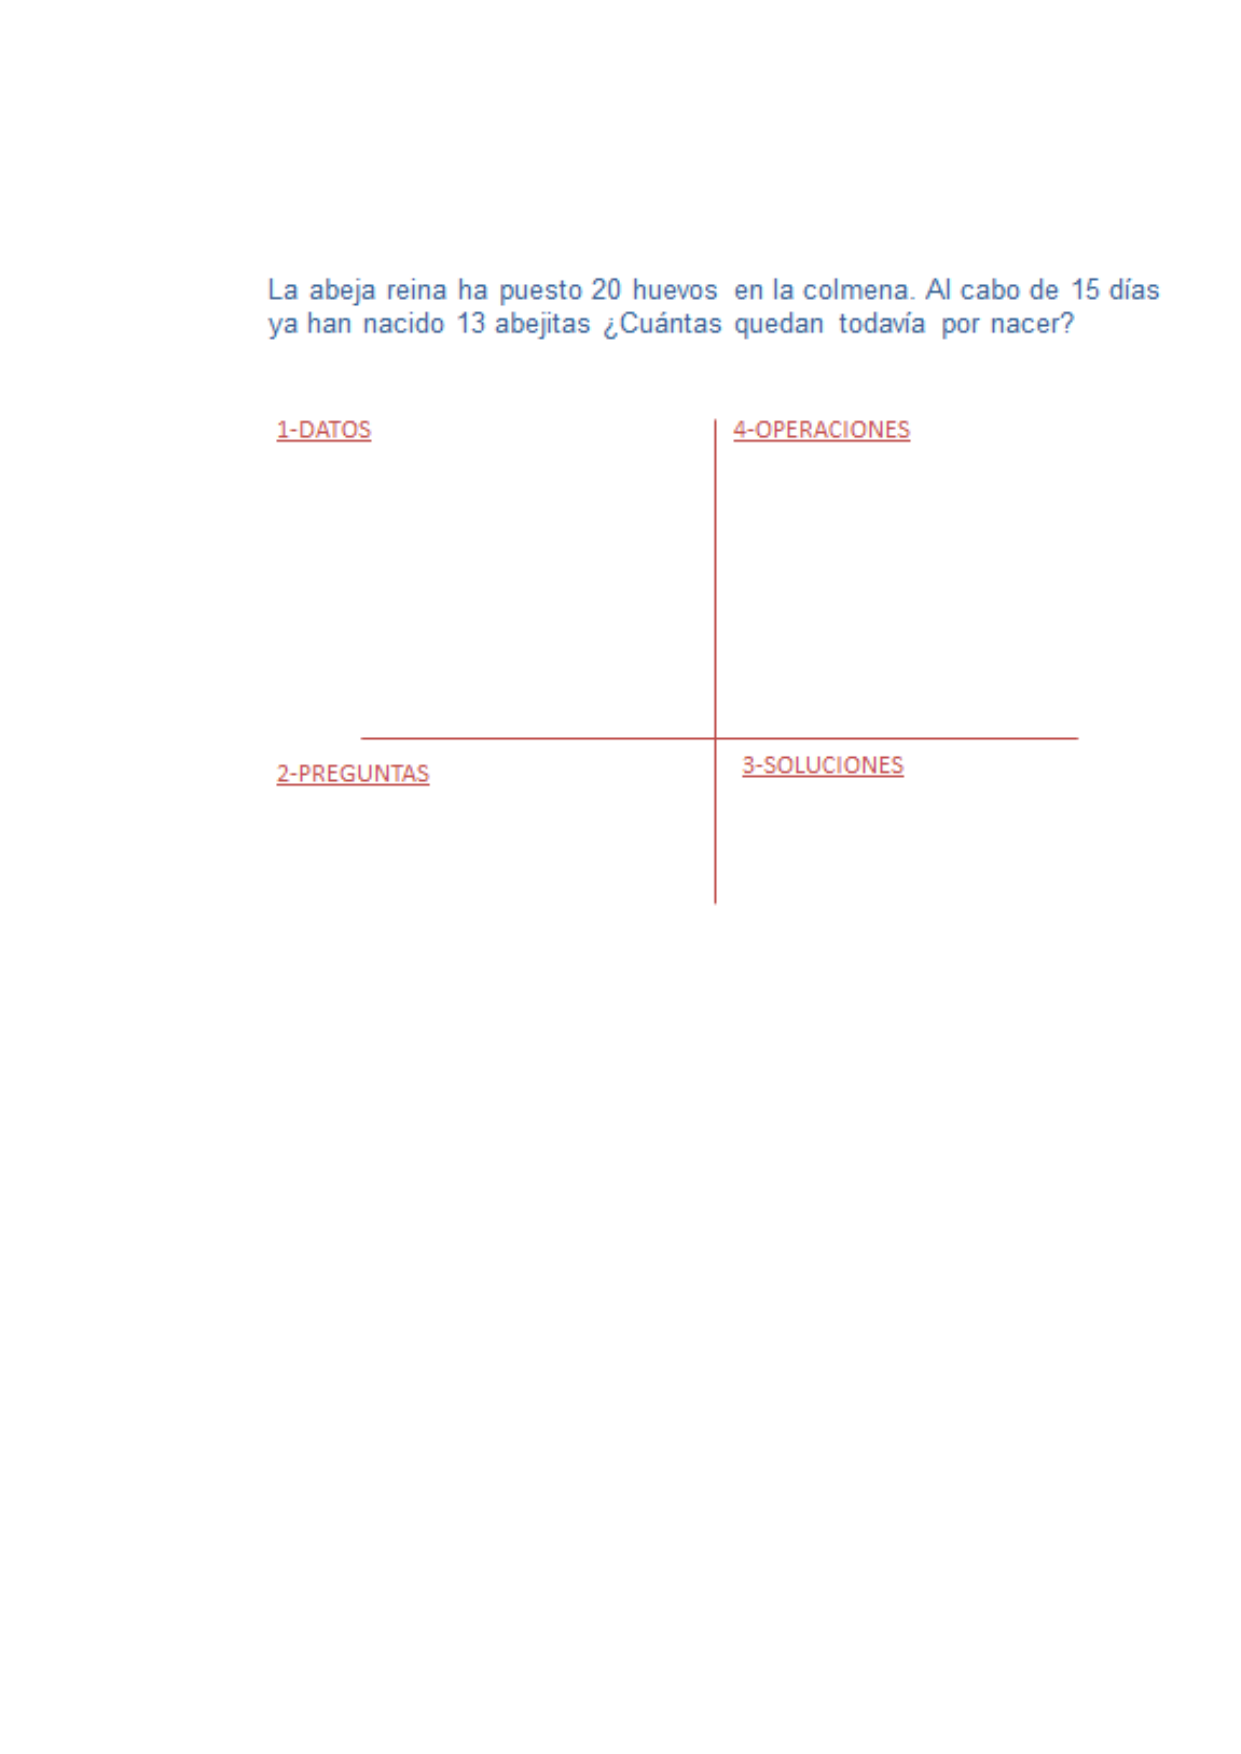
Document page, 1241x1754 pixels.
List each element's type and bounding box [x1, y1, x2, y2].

picture [206, 219, 1241, 973]
